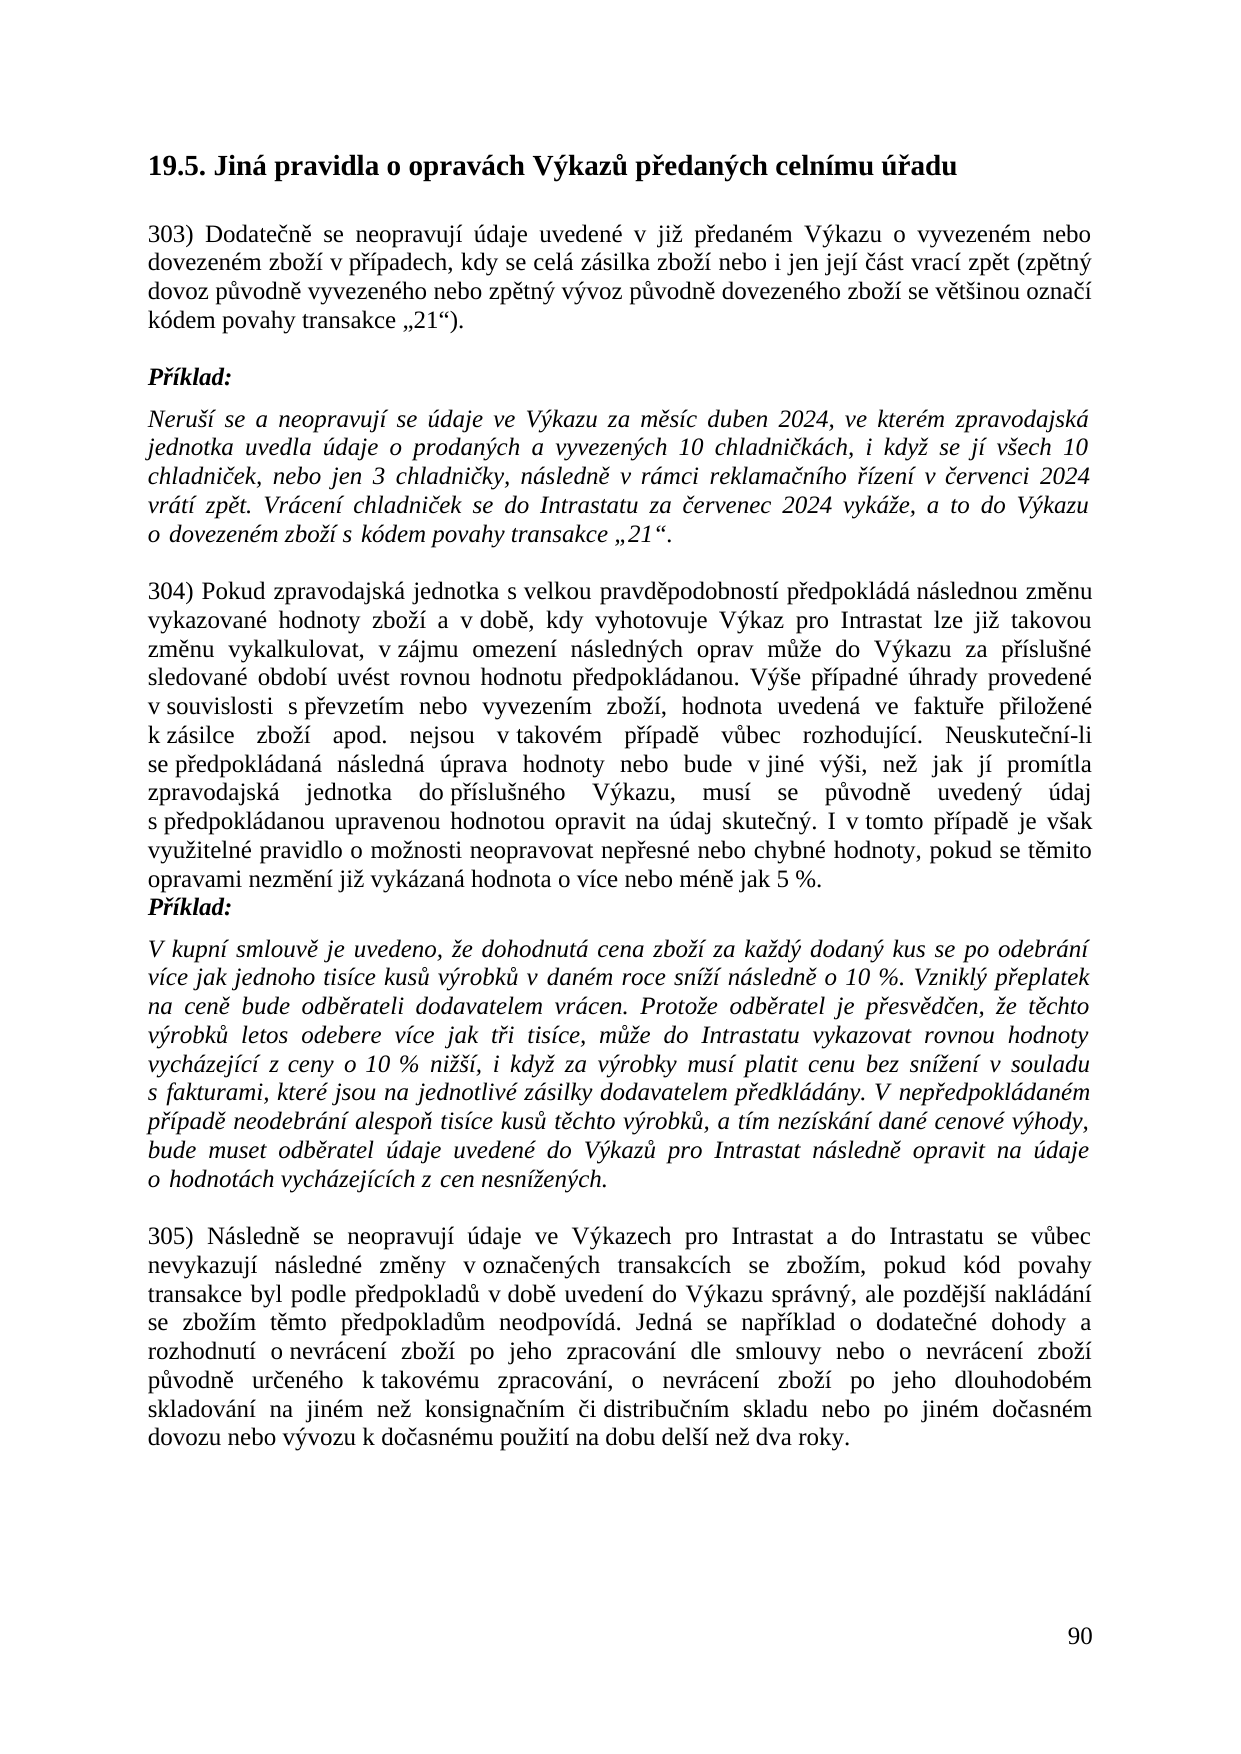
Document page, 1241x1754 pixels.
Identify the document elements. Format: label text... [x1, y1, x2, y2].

text V kupní smlouvě je uvedeno, že dohodnutá cena zboží za každý dodaný kus se po odebrání více jak jednoho tisíce kusů výrobků v daném roce sníží následně o 10 %. Vzniklý přeplatek na ceně bude odběrateli dodavatelem vrácen. Protože odběratel je přesvědčen, že těchto výrobků letos odebere více jak tři tisíce, může do Intrastatu vykazovat rovnou hodnoty vycházející z ceny o 10 % nižší, i když za výrobky musí platit cenu bez snížení v souladu s fakturami, které jsou na jednotlivé zásilky dodavatelem předkládány. V nepředpokládaném případě neodebrání alespoň tisíce kusů těchto výrobků, a tím nezískání dané cenové výhody, bude muset odběratel údaje uvedené do Výkazů pro Intrastat následně opravit na údaje o hodnotách vycházejících z cen nesnížených. [148, 934, 1092, 1192]
text 304) Pokud zpravodajská jednotka s velkou pravděpodobností předpokládá následnou změnu vykazované hodnoty zboží a v době, kdy vyhotovuje Výkaz pro Intrastat lze již takovou změnu vykalkulovat, v zájmu omezení následných oprav může do Výkazu za příslušné sledované období uvést rovnou hodnotu předpokládanou. Výše případné úhrady provedené v souvislosti s převzetím nebo vyvezením zboží, hodnota uvedená ve faktuře přiložené k zásilce zboží apod. nejsou v takovém případě vůbec rozhodující. Neuskuteční-li se předpokládaná následná úprava hodnoty nebo bude v jiné výši, než jak jí promítla zpravodajská jednotka do příslušného Výkazu, musí se původně uvedený údaj s předpokládanou upravenou hodnotou opravit na údaj skutečný. I v tomto případě je však využitelné pravidlo o možnosti neopravovat nepřesné nebo chybné hodnoty, pokud se těmito opravami nezmění již vykázaná hodnota o více nebo méně jak 5 %. [148, 576, 1092, 892]
text Příklad: [148, 892, 1092, 921]
text Neruší se a neopravují se údaje ve Výkazu za měsíc duben 2024, ve kterém zpravodajská jednotka uvedla údaje o prodaných a vyvezených 10 chladničkách, i když se jí všech 10 chladniček, nebo jen 3 chladničky, následně v rámci reklamačního řízení v červenci 2024 vrátí zpět. Vrácení chladniček se do Intrastatu za červenec 2024 vykáže, a to do Výkazu o dovezeném zboží s kódem povahy transakce „21“. [148, 404, 1092, 547]
text 303) Dodatečně se neopravují údaje uvedené v již předaném Výkazu o vyvezeném nebo dovezeném zboží v případech, kdy se celá zásilka zboží nebo i jen její část vrací zpět (zpětný dovoz původně vyvezeného nebo zpětný vývoz původně dovezeného zboží se většinou označí kódem povahy transakce „21“). [148, 219, 1092, 334]
text Příklad: [148, 362, 1092, 391]
text 305) Následně se neopravují údaje ve Výkazech pro Intrastat a do Intrastatu se vůbec nevykazují následné změny v označených transakcích se zbožím, pokud kód povahy transakce byl podle předpokladů v době uvedení do Výkazu správný, ale pozdější nakládání se zbožím těmto předpokladům neodpovídá. Jedná se například o dodatečné dohody a rozhodnutí o nevrácení zboží po jeho zpracování dle smlouvy nebo o nevrácení zboží původně určeného k takovému zpracování, o nevrácení zboží po jeho dlouhodobém skladování na jiném než konsignačním či distribučním skladu nebo po jiném dočasném dovozu nebo vývozu k dočasnému použití na dobu delší než dva roky. [148, 1221, 1092, 1451]
subtitle 19.5. Jiná pravidla o opravách Výkazů předaných celnímu úřadu [148, 148, 1092, 181]
